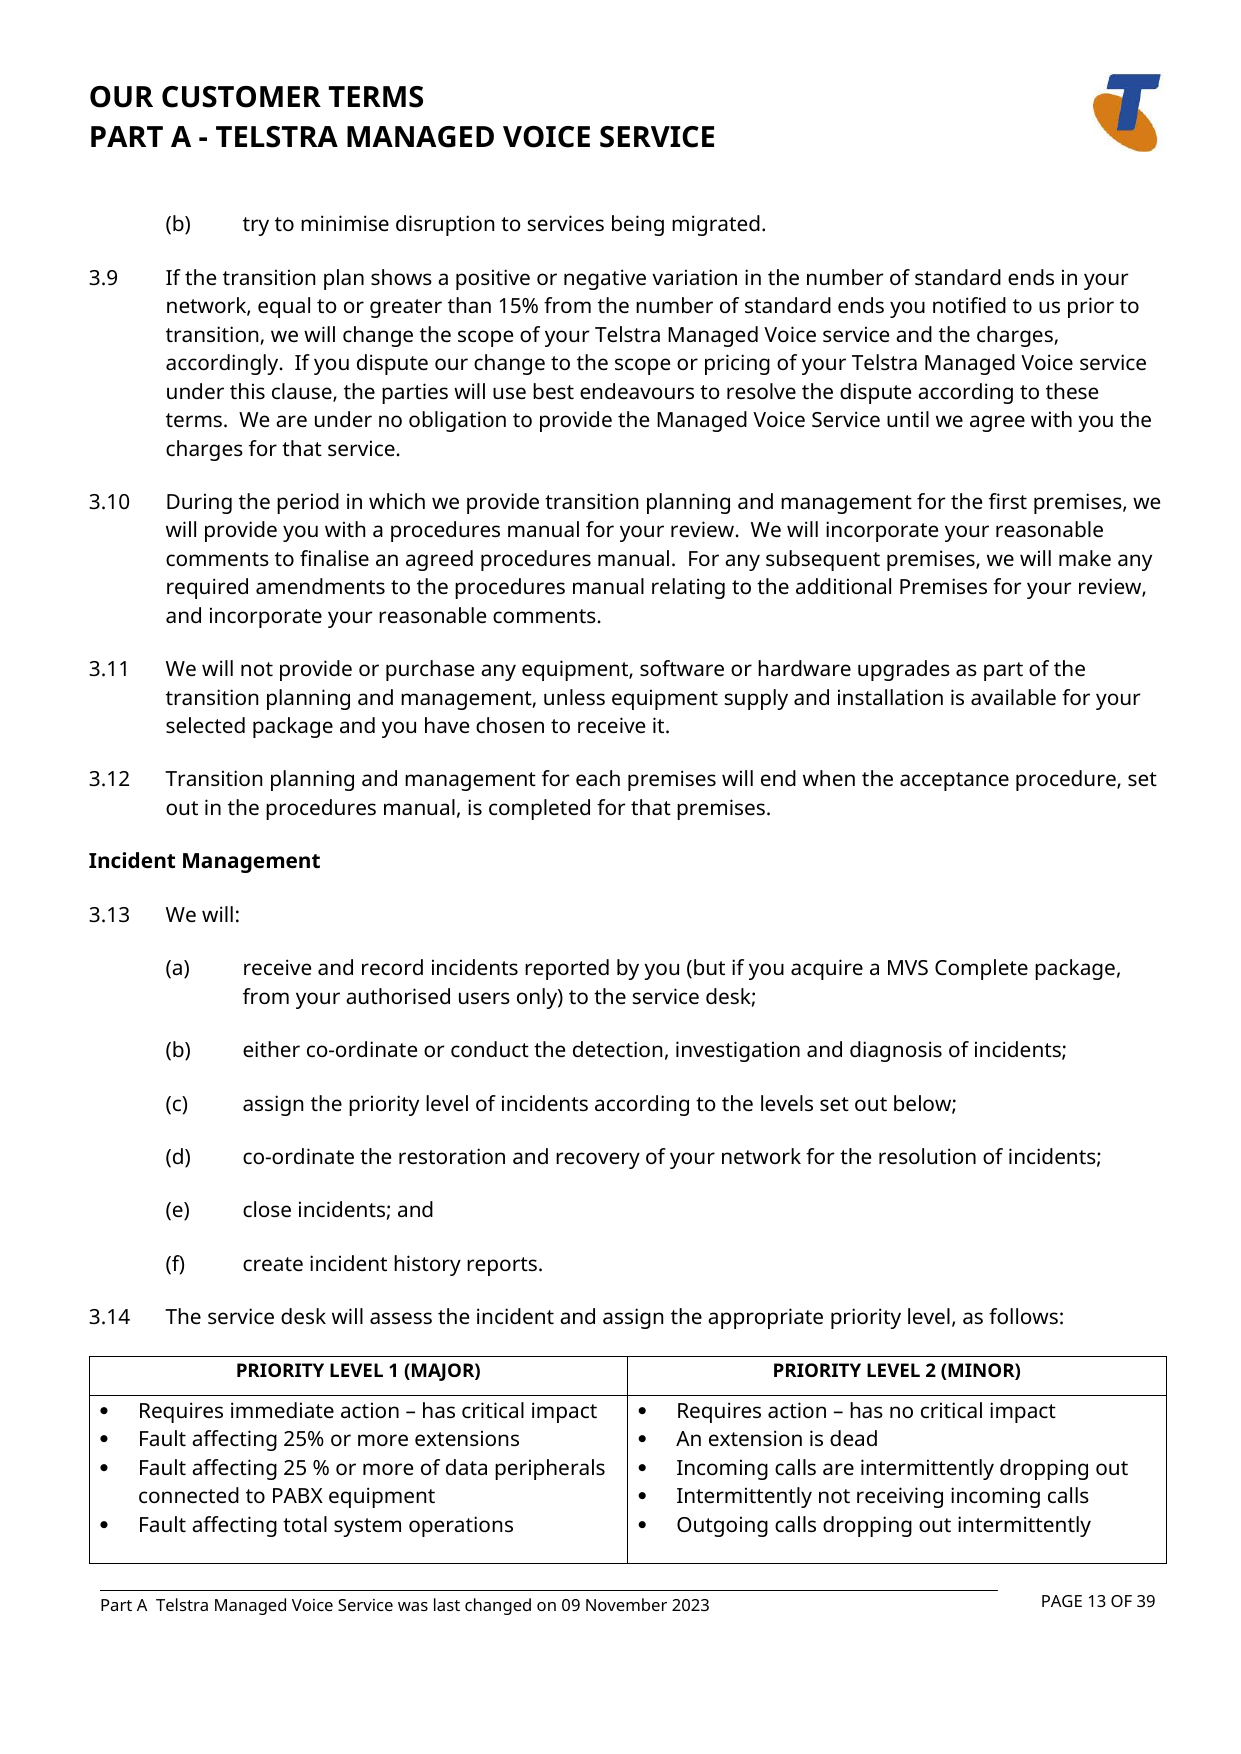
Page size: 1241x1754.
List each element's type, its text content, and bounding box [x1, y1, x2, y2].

subtitle either co-ordinate or conduct the detection, investigation and diagnosis of incidents; [165, 1035, 1167, 1064]
subtitle assign the priority level of incidents according to the levels set out below; [165, 1089, 1167, 1117]
table_header Priority Level 1 (Major) [90, 1357, 627, 1395]
subtitle create incident history reports. [165, 1249, 1167, 1277]
subtitle Transition planning and management for each premises will end when the acceptance procedure, set out in the procedures manual, is completed for that premises. [89, 764, 1167, 821]
subtitle close incidents; and [165, 1196, 1167, 1224]
subtitle If the transition plan shows a positive or negative variation in the number of standard ends in your network, equal to or greater than 15% from the number of standard ends you notified to us prior to transition, we will change the scope of your Telstra Managed Voice service and the charges, accordingly. If you dispute our change to the scope or pricing of your Telstra Managed Voice service under this clause, the parties will use best endeavours to resolve the dispute according to these terms. We are under no obligation to provide the Managed Voice Service until we agree with you the charges for that service. [89, 263, 1167, 462]
subtitle try to minimise disruption to services being migrated. [165, 209, 1167, 238]
subtitle receive and record incidents reported by you (but if you acquire a MVS Complete package, from your authorised users only) to the service desk; [165, 953, 1167, 1010]
subtitle We will: [89, 900, 1167, 928]
subtitle During the period in which we provide transition planning and management for the first premises, we will provide you with a procedures manual for your review. We will incorporate your reasonable comments to finalise an agreed procedures manual. For any subsequent premises, we will make any required amendments to the procedures manual relating to the additional Premises for your review, and incorporate your reasonable comments. [89, 487, 1167, 629]
subtitle We will not provide or purchase any equipment, software or hardware upgrades as part of the transition planning and management, unless equipment supply and installation is available for your selected package and you have chosen to receive it. [89, 654, 1167, 739]
text Incident Management [89, 846, 1167, 875]
picture [1091, 0, 1236, 152]
subtitle The service desk will assess the incident and assign the appropriate priority level, as follows: [89, 1302, 1167, 1331]
table_header Priority Level 2 (Minor) [628, 1357, 1166, 1395]
subtitle co-ordinate the restoration and recovery of your network for the resolution of incidents; [165, 1142, 1167, 1171]
